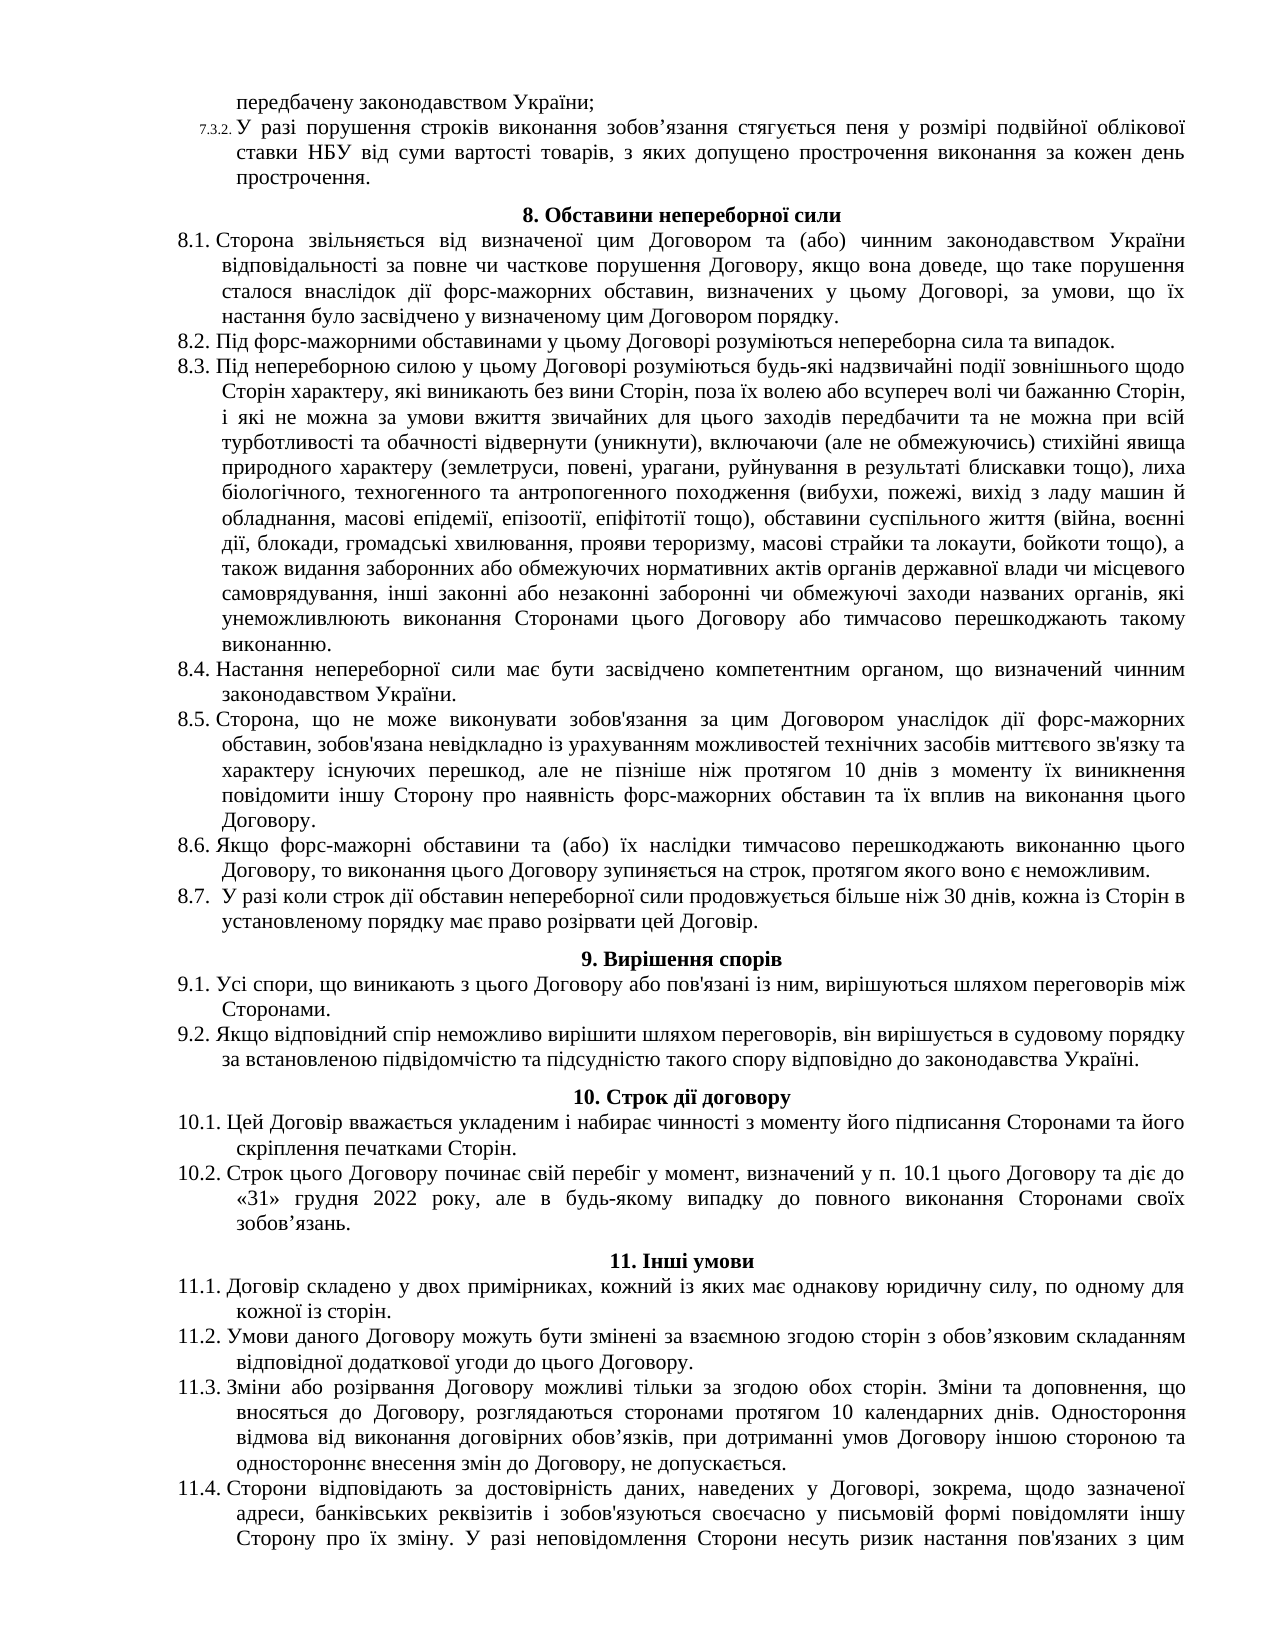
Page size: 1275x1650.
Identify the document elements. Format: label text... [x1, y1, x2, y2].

list Якщо відповідний спір неможливо вирішити шляхом переговорів, він вирішується в судовому порядку за встановленою підвідомчістю та підсудністю такого спору відповідно до законодавства Україні. [177, 1021, 1186, 1072]
list Обставини непереборної сили [177, 202, 1186, 227]
list Під форс-мажорними обставинами у цьому Договорі розуміються непереборна сила та випадок. [177, 328, 1186, 353]
list Строк цього Договору починає свій перебіг у момент, визначений у п. 10.1 цього Договору та діє до «31» грудня 2022 року, але в будь-якому випадку до повного виконання Сторонами своїх зобов’язань. [177, 1160, 1186, 1235]
list Сторона звільняється від визначеної цим Договором та (або) чинним законодавством України відповідальності за повне чи часткове порушення Договору, якщо вона доведе, що таке порушення сталося внаслідок дії форс-мажорних обставин, визначених у цьому Договорі, за умови, що їх настання було засвідчено у визначеному цим Договором порядку. [177, 227, 1186, 328]
list Якщо форс-мажорні обставини та (або) їх наслідки тимчасово перешкоджають виконанню цього Договору, то виконання цього Договору зупиняється на строк, протягом якого воно є неможливим. [177, 832, 1186, 883]
list Умови даного Договору можуть бути змінені за взаємною згодою сторін з обов’язковим складанням відповідної додаткової угоди до цього Договору. [177, 1323, 1186, 1374]
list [199, 89, 1186, 114]
list У разі порушення строків виконання зобов’язання стягується пеня у розмірі подвійної облікової ставки НБУ від суми вартості товарів, з яких допущено прострочення виконання за кожен день прострочення. [199, 114, 1186, 189]
list Цей Договір вважається укладеним і набирає чинності з моменту його підписання Сторонами та його скріплення печатками Сторін. [177, 1109, 1186, 1160]
list Зміни або розірвання Договору можливі тільки за згодою обох сторін. Зміни та доповнення, що вносяться до Договору, розглядаються сторонами протягом 10 календарних днів. Одностороння відмова від виконання договірних обов’язків, при дотриманні умов Договору іншою стороною та одностороннє внесення змін до Договору, не допускається. [177, 1374, 1186, 1475]
list Сторона, що не може виконувати зобов'язання за цим Договором унаслідок дії форс-мажорних обставин, зобов'язана невідкладно із урахуванням можливостей технічних засобів миттєвого зв'язку та характеру існуючих перешкод, але не пізніше ніж протягом 10 днів з моменту їх виникнення повідомити іншу Сторону про наявність форс-мажорних обставин та їх вплив на виконання цього Договору. [177, 706, 1186, 832]
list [177, 1475, 1186, 1550]
list У разі коли строк дії обставин непереборної сили продовжується більше ніж 30 днів, кожна із Сторін в установленому порядку має право розірвати цей Договір. [177, 883, 1186, 933]
list Договір складено у двох примірниках, кожний із яких має однакову юридичну силу, по одному для кожної із сторін. [177, 1273, 1186, 1323]
list Настання непереборної сили має бути засвідчено компетентним органом, що визначений чинним законодавством України. [177, 656, 1186, 706]
list Інші умови [177, 1248, 1186, 1273]
list Усі спори, що виникають з цього Договору або пов'язані із ним, вирішуються шляхом переговорів між Сторонами. [177, 971, 1186, 1021]
list Вирішення спорів [177, 946, 1186, 971]
list Строк дії договору [177, 1084, 1186, 1109]
list Під непереборною силою у цьому Договорі розуміються будь-які надзвичайні події зовнішнього щодо Сторін характеру, які виникають без вини Сторін, поза їх волею або всупереч волі чи бажанню Сторін, і які не можна за умови вжиття звичайних для цього заходів передбачити та не можна при всій турботливості та обачності відвернути (уникнути), включаючи (але не обмежуючись) стихійні явища природного характеру (землетруси, повені, урагани, руйнування в результаті блискавки тощо), лиха біологічного, техногенного та антропогенного походження (вибухи, пожежі, вихід з ладу машин й обладнання, масові епідемії, епізоотії, епіфітотії тощо), обставини суспільного життя (війна, воєнні дії, блокади, громадські хвилювання, прояви тероризму, масові страйки та локаути, бойкоти тощо), а також видання заборонних або обмежуючих нормативних актів органів державної влади чи місцевого самоврядування, інші законні або незаконні заборонні чи обмежуючі заходи названих органів, які унеможливлюють виконання Сторонами цього Договору або тимчасово перешкоджають такому виконанню. [177, 353, 1186, 656]
